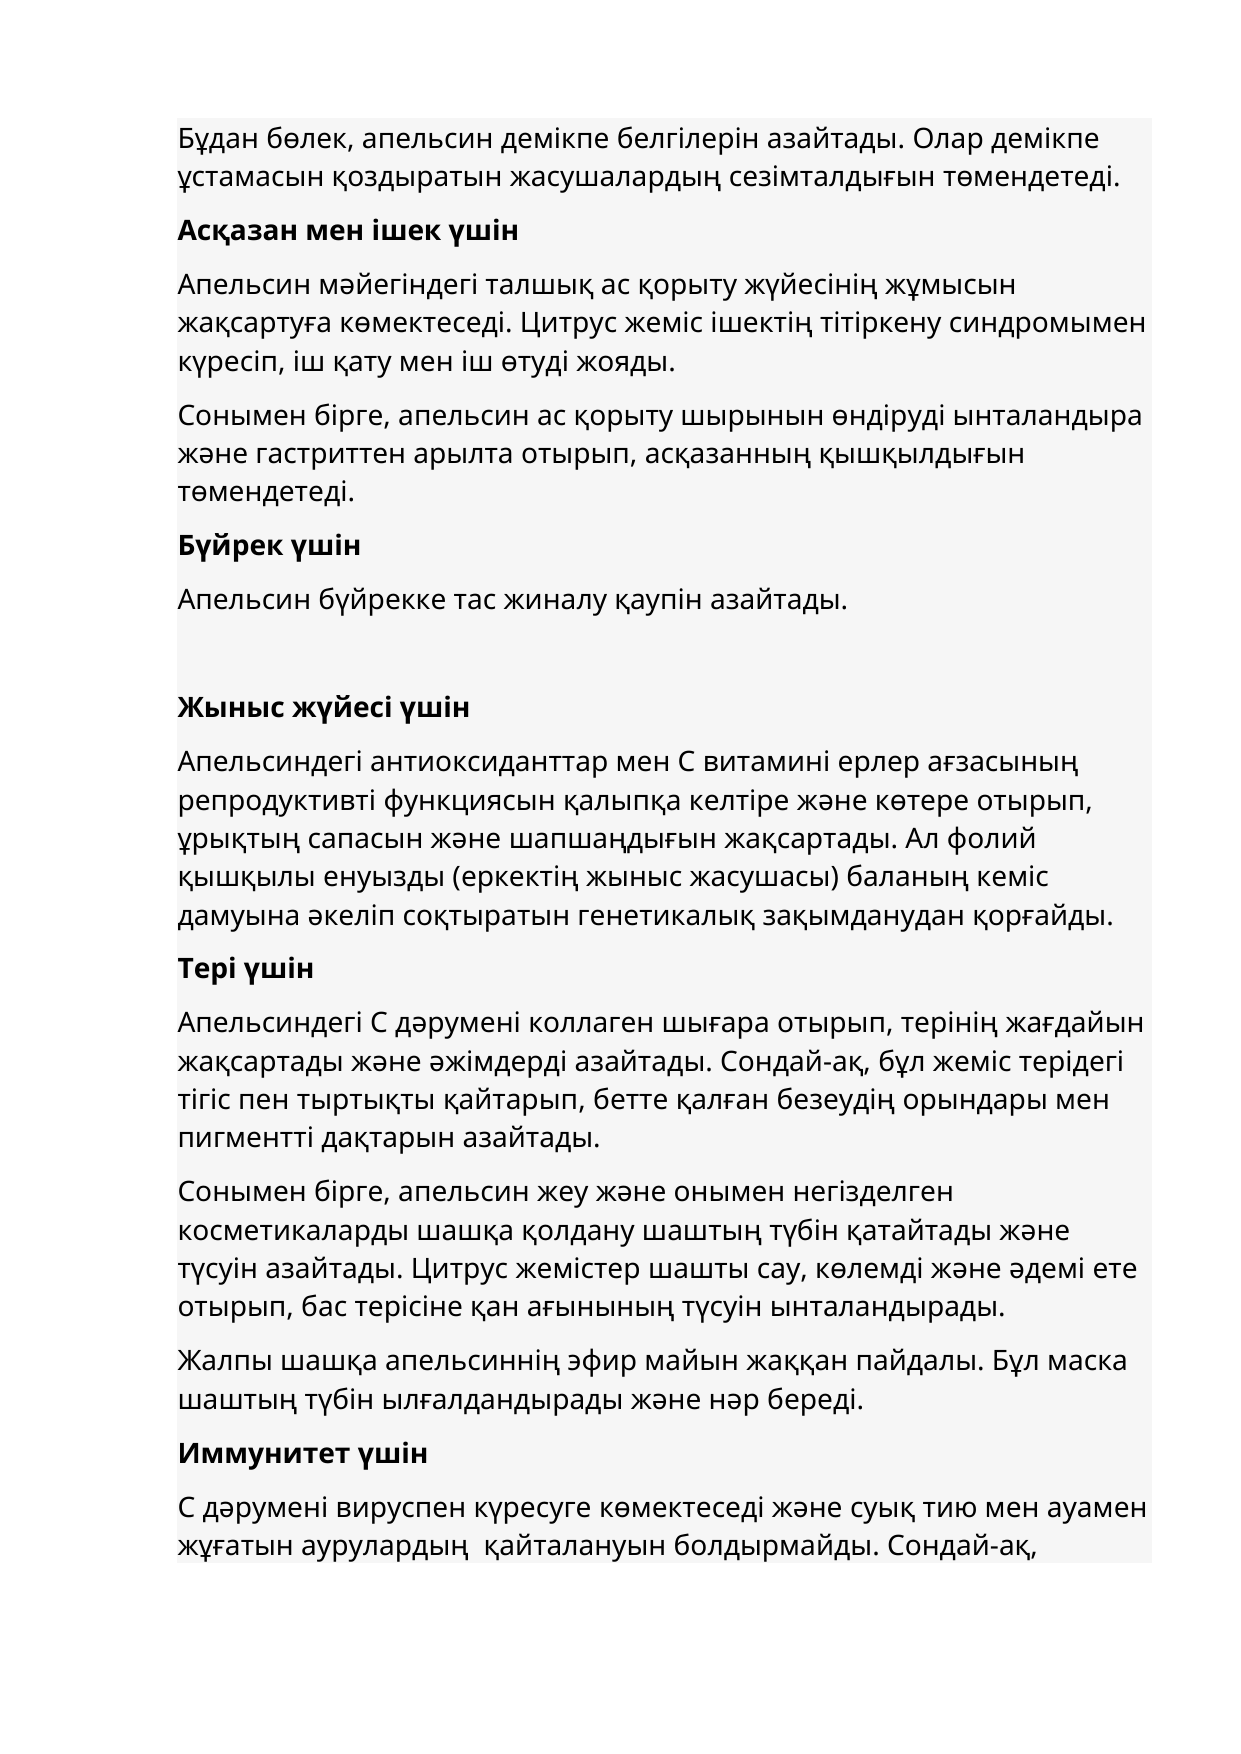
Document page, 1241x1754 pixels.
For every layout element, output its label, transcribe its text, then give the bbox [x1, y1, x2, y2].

text Бүйрек үшін [177, 526, 1152, 564]
text Жыныс жүйесі үшін [177, 687, 1152, 726]
text Апельсиндегі С дәрумені коллаген шығара отырып, терінің жағдайын жақсартады және әжімдерді азайтады. Сондай-ақ, бұл жеміс терідегі тігіс пен тыртықты қайтарып, бетте қалған безеудің орындары мен пигментті дақтарын азайтады. [177, 1003, 1152, 1156]
text Иммунитет үшін [177, 1433, 1152, 1471]
text Сонымен бірге, апельсин жеу және онымен негізделген косметикаларды шашқа қолдану шаштың түбін қатайтады және түсуін азайтады. Цитрус жемістер шашты сау, көлемді және әдемі ете отырып, бас терісіне қан ағынының түсуін ынталандырады. [177, 1172, 1152, 1325]
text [177, 118, 1152, 195]
text Апельсин бүйрекке тас жиналу қаупін азайтады. [177, 579, 1152, 618]
text Асқазан мен ішек үшін [177, 210, 1152, 249]
text Жалпы шашқа апельсиннің эфир майын жаққан пайдалы. Бұл маска шаштың түбін ылғалдандырады және нәр береді. [177, 1341, 1152, 1417]
text Апельсин мәйегіндегі талшық ас қорыту жүйесінің жұмысын жақсартуға көмектеседі. Цитрус жеміс ішектің тітіркену синдромымен күресіп, іш қату мен іш өтуді жояды. [177, 264, 1152, 379]
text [177, 1487, 1152, 1563]
text Тері үшін [177, 949, 1152, 987]
text Апельсиндегі антиоксиданттар мен С витамині ерлер ағзасының репродуктивті функциясын қалыпқа келтіре және көтере отырып, ұрықтың сапасын және шапшаңдығын жақсартады. Ал фолий қышқылы енуызды (еркектің жыныс жасушасы) баланың кеміс дамуына әкеліп соқтыратын генетикалық зақымданудан қорғайды. [177, 741, 1152, 933]
text Сонымен бірге, апельсин ас қорыту шырынын өндіруді ынталандыра және гастриттен арылта отырып, асқазанның қышқылдығын төмендетеді. [177, 395, 1152, 510]
